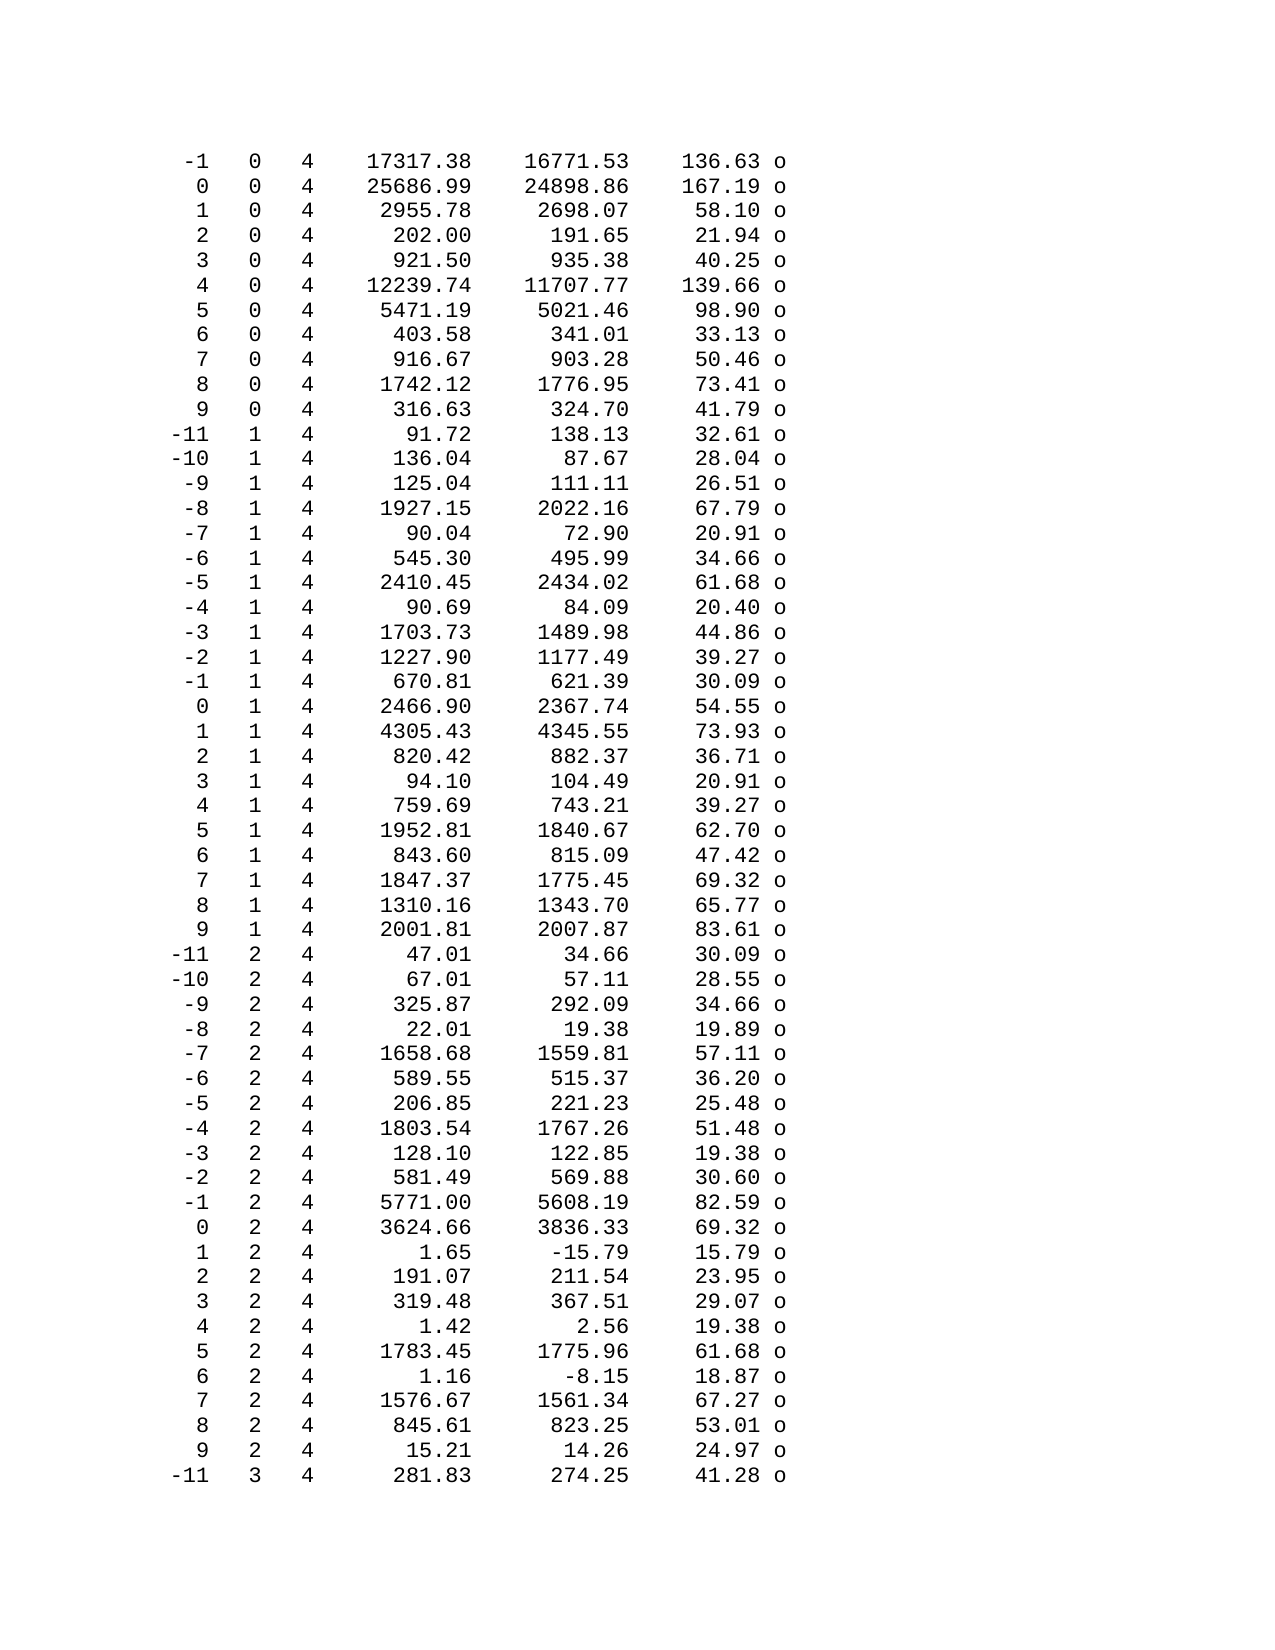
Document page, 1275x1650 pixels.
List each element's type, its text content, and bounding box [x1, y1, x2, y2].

text -4 2 4 1803.54 1767.26 51.48 o [156, 1117, 1118, 1142]
text -3 2 4 128.10 122.85 19.38 o [156, 1142, 1118, 1166]
text -9 1 4 125.04 111.11 26.51 o [156, 472, 1118, 497]
text -6 1 4 545.30 495.99 34.66 o [156, 547, 1118, 571]
text 3 1 4 94.10 104.49 20.91 o [156, 770, 1118, 794]
text -6 2 4 589.55 515.37 36.20 o [156, 1067, 1118, 1092]
text 8 1 4 1310.16 1343.70 65.77 o [156, 894, 1118, 918]
text -10 1 4 136.04 87.67 28.04 o [156, 447, 1118, 472]
text 0 2 4 3624.66 3836.33 69.32 o [156, 1216, 1118, 1241]
text -7 2 4 1658.68 1559.81 57.11 o [156, 1042, 1118, 1067]
text 4 1 4 759.69 743.21 39.27 o [156, 794, 1118, 819]
text 9 1 4 2001.81 2007.87 83.61 o [156, 918, 1118, 943]
text -11 3 4 281.83 274.25 41.28 o [156, 1464, 1118, 1489]
text -11 1 4 91.72 138.13 32.61 o [156, 423, 1118, 447]
text 4 0 4 12239.74 11707.77 139.66 o [156, 274, 1118, 299]
text 4 2 4 1.42 2.56 19.38 o [156, 1315, 1118, 1340]
text 3 0 4 921.50 935.38 40.25 o [156, 249, 1118, 274]
text 9 2 4 15.21 14.26 24.97 o [156, 1439, 1118, 1464]
text 5 0 4 5471.19 5021.46 98.90 o [156, 299, 1118, 323]
text -8 2 4 22.01 19.38 19.89 o [156, 1018, 1118, 1042]
text 7 0 4 916.67 903.28 50.46 o [156, 348, 1118, 373]
text -5 2 4 206.85 221.23 25.48 o [156, 1092, 1118, 1117]
text -1 1 4 670.81 621.39 30.09 o [156, 671, 1118, 695]
text 6 0 4 403.58 341.01 33.13 o [156, 323, 1118, 348]
text 5 2 4 1783.45 1775.96 61.68 o [156, 1340, 1118, 1365]
text -1 2 4 5771.00 5608.19 82.59 o [156, 1191, 1118, 1216]
text -11 2 4 47.01 34.66 30.09 o [156, 943, 1118, 968]
text 6 1 4 843.60 815.09 47.42 o [156, 844, 1118, 869]
text 8 0 4 1742.12 1776.95 73.41 o [156, 373, 1118, 398]
text 1 2 4 1.65 -15.79 15.79 o [156, 1241, 1118, 1266]
text 1 1 4 4305.43 4345.55 73.93 o [156, 720, 1118, 745]
text 7 2 4 1576.67 1561.34 67.27 o [156, 1389, 1118, 1414]
text -4 1 4 90.69 84.09 20.40 o [156, 596, 1118, 621]
text -8 1 4 1927.15 2022.16 67.79 o [156, 497, 1118, 522]
text 6 2 4 1.16 -8.15 18.87 o [156, 1365, 1118, 1389]
text 0 0 4 25686.99 24898.86 167.19 o [156, 175, 1118, 199]
text 2 1 4 820.42 882.37 36.71 o [156, 745, 1118, 770]
text 3 2 4 319.48 367.51 29.07 o [156, 1290, 1118, 1315]
text 2 0 4 202.00 191.65 21.94 o [156, 224, 1118, 249]
text -9 2 4 325.87 292.09 34.66 o [156, 993, 1118, 1018]
text 1 0 4 2955.78 2698.07 58.10 o [156, 199, 1118, 224]
text -3 1 4 1703.73 1489.98 44.86 o [156, 621, 1118, 646]
text -2 1 4 1227.90 1177.49 39.27 o [156, 646, 1118, 671]
text -2 2 4 581.49 569.88 30.60 o [156, 1166, 1118, 1191]
text 5 1 4 1952.81 1840.67 62.70 o [156, 819, 1118, 844]
text 9 0 4 316.63 324.70 41.79 o [156, 398, 1118, 423]
text -7 1 4 90.04 72.90 20.91 o [156, 522, 1118, 547]
text -1 0 4 17317.38 16771.53 136.63 o [156, 150, 1118, 175]
text 7 1 4 1847.37 1775.45 69.32 o [156, 869, 1118, 894]
text -10 2 4 67.01 57.11 28.55 o [156, 968, 1118, 993]
text -5 1 4 2410.45 2434.02 61.68 o [156, 571, 1118, 596]
text 8 2 4 845.61 823.25 53.01 o [156, 1414, 1118, 1439]
text 2 2 4 191.07 211.54 23.95 o [156, 1266, 1118, 1290]
text 0 1 4 2466.90 2367.74 54.55 o [156, 695, 1118, 720]
